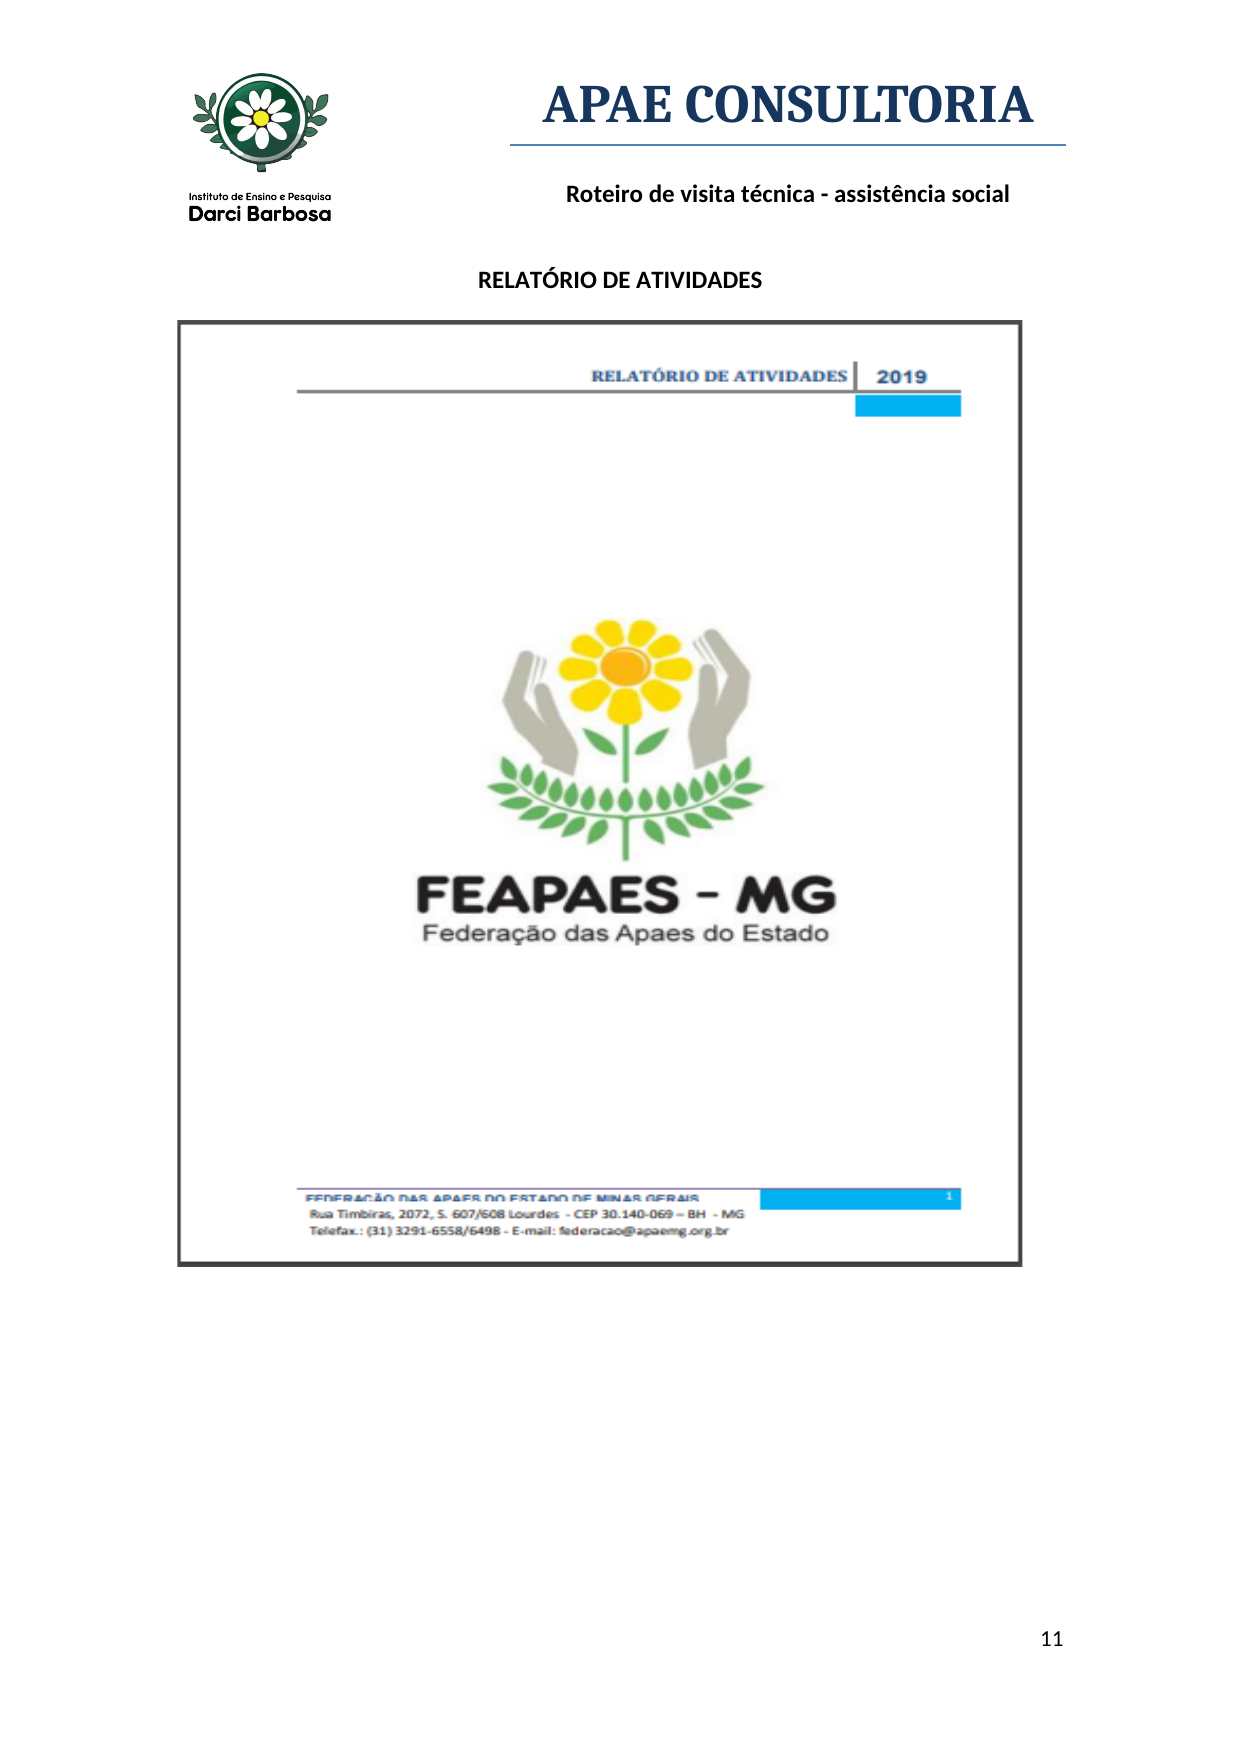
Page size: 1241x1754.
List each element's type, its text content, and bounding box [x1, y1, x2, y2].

text RELATÓRIO DE ATIVIDADES [177, 264, 1063, 295]
picture [188, 73, 334, 228]
picture [177, 320, 1023, 1267]
